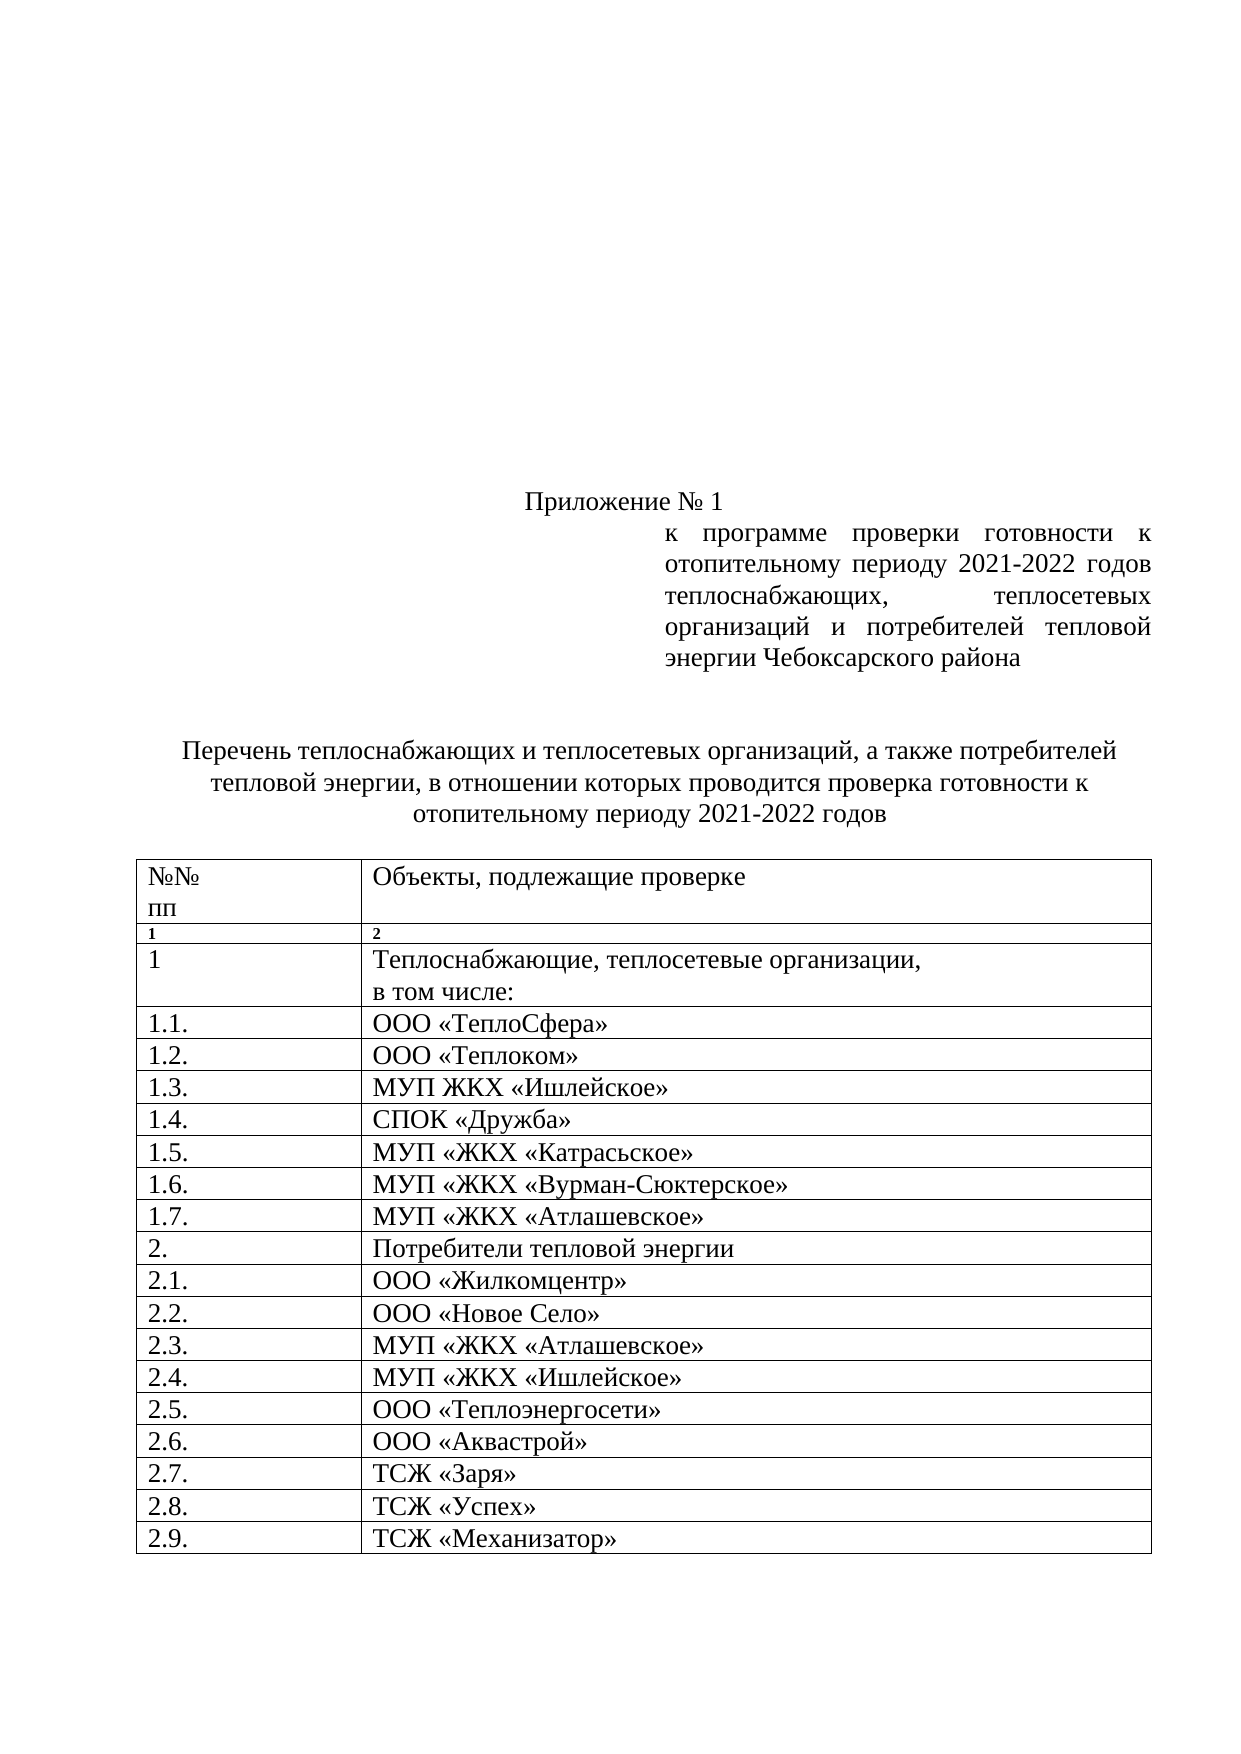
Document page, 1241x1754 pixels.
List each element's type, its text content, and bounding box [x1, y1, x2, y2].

table_cell ООО «Жилкомцентр» [362, 1265, 1151, 1296]
table_cell МУП «ЖКХ «Катрасьское» [362, 1136, 1151, 1167]
table_cell ООО «Аквастрой» [362, 1425, 1151, 1457]
table_cell СПОК «Дружба» [362, 1104, 1151, 1135]
table_cell 2.2. [137, 1297, 361, 1328]
table_cell МУП ЖКХ «Ишлейское» [362, 1071, 1151, 1102]
table_cell 1.6. [137, 1168, 361, 1199]
table_cell 2.8. [137, 1490, 361, 1521]
table_cell ООО «ТеплоСфера» [362, 1007, 1151, 1038]
text Приложение № 1 [148, 485, 1152, 516]
table_cell ООО «Новое Село» [362, 1297, 1151, 1328]
table_cell 1.1. [137, 1007, 361, 1038]
table_cell МУП «ЖКХ «Атлашевское» [362, 1200, 1151, 1231]
table_cell 2 [362, 924, 1151, 943]
table_cell 1 [137, 924, 361, 943]
table_cell 2.5. [137, 1393, 361, 1424]
table_cell 2. [137, 1232, 361, 1263]
table_cell 2.3. [137, 1329, 361, 1360]
table_cell 2.4. [137, 1361, 361, 1392]
table_cell 1.7. [137, 1200, 361, 1231]
table_cell 2.6. [137, 1425, 361, 1457]
table_cell ООО «Теплоэнергосети» [362, 1393, 1151, 1424]
table_cell Теплоснабжающие, теплосетевые организации, в том числе: [362, 944, 1151, 1006]
table_cell МУП «ЖКХ «Атлашевское» [362, 1329, 1151, 1360]
table_cell МУП «ЖКХ «Вурман-Сюктерское» [362, 1168, 1151, 1199]
table_cell ТСЖ «Механизатор» [362, 1522, 1151, 1553]
text к программе проверки готовности к отопительному периоду 2021-2022 годов теплоснабжающих, теплосетевых организаций и потребителей тепловой энергии Чебоксарского района [664, 516, 1152, 672]
table_cell 1.3. [137, 1071, 361, 1102]
table_header Объекты, подлежащие проверке [362, 860, 1151, 922]
table_cell 1 [137, 944, 361, 1006]
table_cell 2.1. [137, 1265, 361, 1296]
table_cell 2.7. [137, 1458, 361, 1489]
table_cell МУП «ЖКХ «Ишлейское» [362, 1361, 1151, 1392]
table_cell 2.9. [137, 1522, 361, 1553]
table_cell ТСЖ «Заря» [362, 1458, 1151, 1489]
table_cell ТСЖ «Успех» [362, 1490, 1151, 1521]
table_header №№ пп [137, 860, 361, 922]
table_cell 1.5. [137, 1136, 361, 1167]
table_cell ООО «Теплоком» [362, 1039, 1151, 1070]
table_cell 1.2. [137, 1039, 361, 1070]
table_cell Потребители тепловой энергии [362, 1232, 1151, 1263]
text Перечень теплоснабжающих и теплосетевых организаций, а также потребителей тепловой энергии, в отношении которых проводится проверка готовности к отопительному периоду 2021-2022 годов [148, 734, 1152, 828]
table_cell 1.4. [137, 1104, 361, 1135]
